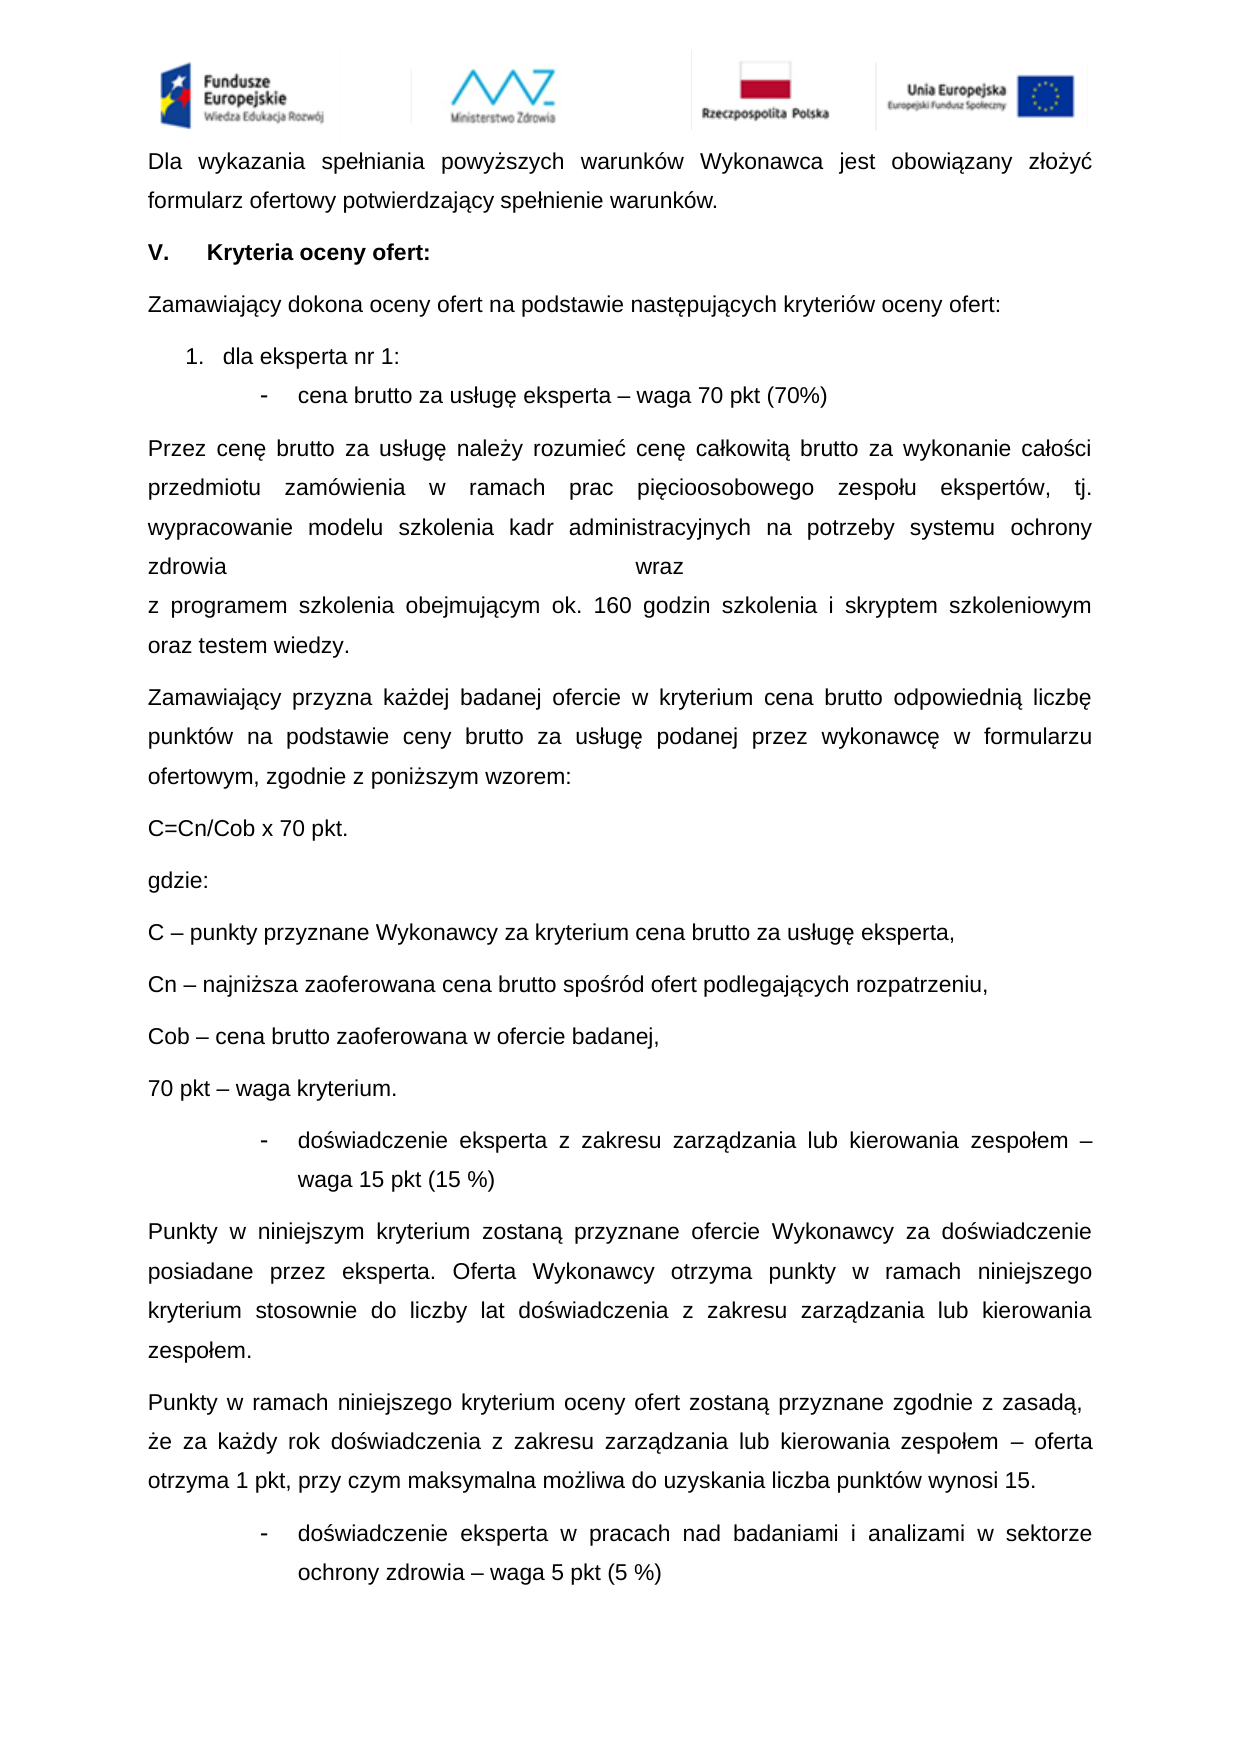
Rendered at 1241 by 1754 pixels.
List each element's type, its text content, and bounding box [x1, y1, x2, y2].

text Zamawiający przyzna każdej badanej ofercie w kryterium cena brutto odpowiednią liczbę punktów na podstawie ceny brutto za usługę podanej przez wykonawcę w formularzu ofertowym, zgodnie z poniższym wzorem: [148, 684, 1093, 789]
text C – punkty przyznane Wykonawcy za kryterium cena brutto za usługę eksperta, [148, 919, 1093, 945]
text gdzie: [148, 867, 1093, 893]
text 70 pkt – waga kryterium. [148, 1075, 1093, 1101]
text Punkty w niniejszym kryterium zostaną przyznane ofercie Wykonawcy za doświadczenie posiadane przez eksperta. Oferta Wykonawcy otrzyma punkty w ramach niniejszego kryterium stosownie do liczby lat doświadczenia z zakresu zarządzania lub kierowania zespołem. [148, 1218, 1093, 1363]
text Cn – najniższa zaoferowana cena brutto spośród ofert podlegających rozpatrzeniu, [148, 971, 1093, 997]
text Zamawiający dokona oceny ofert na podstawie następujących kryteriów oceny ofert: [148, 291, 1093, 317]
text Cob – cena brutto zaoferowana w ofercie badanej, [148, 1023, 1093, 1049]
list doświadczenie eksperta w pracach nad badaniami i analizami w sektorze ochrony zdrowia – waga 5 pkt (5 %) [260, 1519, 1093, 1585]
text Punkty w ramach niniejszego kryterium oceny ofert zostaną przyznane zgodnie z zasadą, że za każdy rok doświadczenia z zakresu zarządzania lub kierowania zespołem – oferta otrzyma 1 pkt, przy czym maksymalna możliwa do uzyskania liczba punktów wynosi 15. [148, 1388, 1093, 1494]
text C=Cn/Cob x 70 pkt. [148, 815, 1093, 841]
list Kryteria oceny ofert: [148, 239, 1093, 265]
list dla eksperta nr 1: [185, 343, 1093, 369]
text Przez cenę brutto za usługę należy rozumieć cenę całkowitą brutto za wykonanie całości przedmiotu zamówienia w ramach prac pięcioosobowego zespołu ekspertów, tj. wypracowanie modelu szkolenia kadr administracyjnych na potrzeby systemu ochrony zdrowia wraz z programem szkolenia obejmującym ok. 160 godzin szkolenia i skryptem szkoleniowym oraz testem wiedzy. [148, 434, 1093, 658]
list cena brutto za usługę eksperta – waga 70 pkt (70%) [260, 382, 1093, 409]
picture [147, 47, 1089, 148]
text Dla wykazania spełniania powyższych warunków Wykonawca jest obowiązany złożyć formularz ofertowy potwierdzający spełnienie warunków. [148, 148, 1093, 213]
list doświadczenie eksperta z zakresu zarządzania lub kierowania zespołem – waga 15 pkt (15 %) [260, 1127, 1093, 1192]
